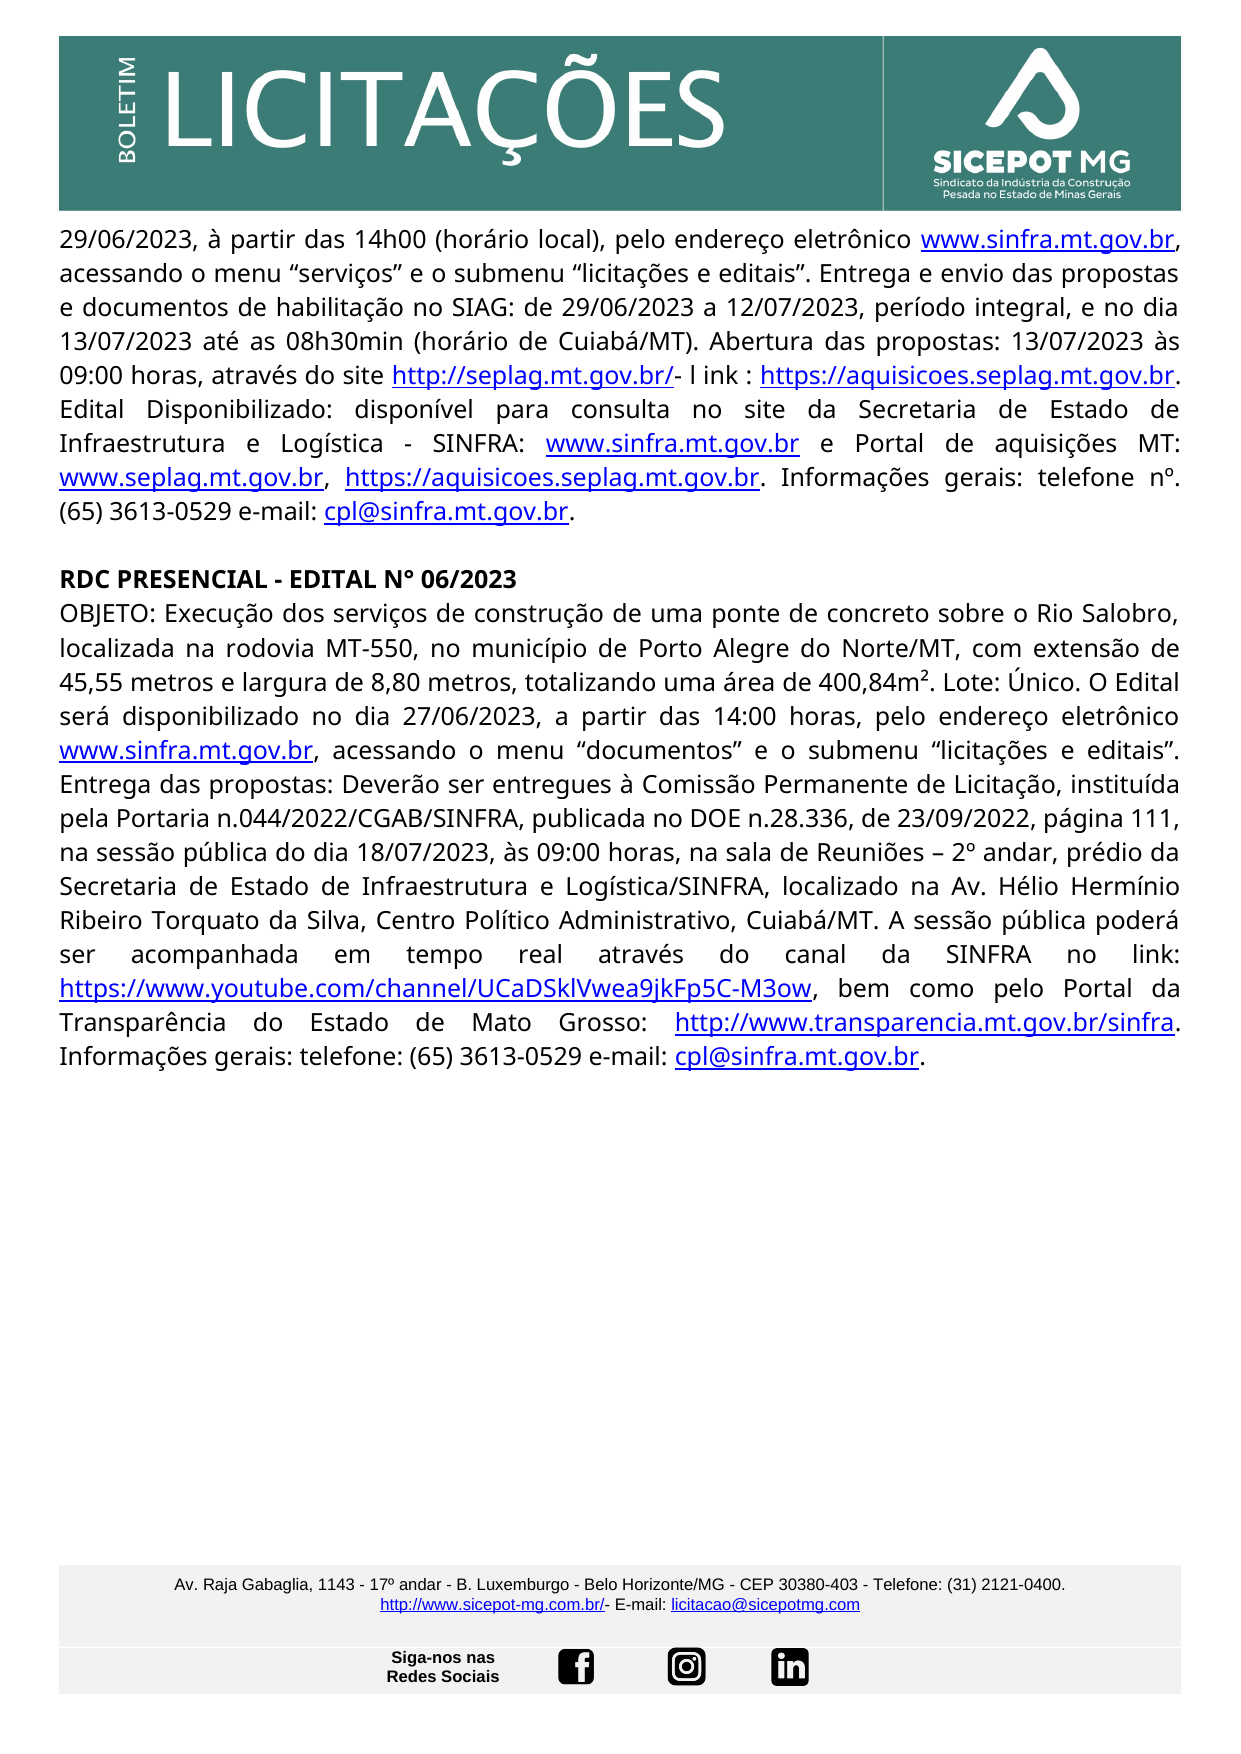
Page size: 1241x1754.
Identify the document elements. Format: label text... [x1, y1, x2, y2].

picture [557, 1648, 594, 1685]
picture [59, 36, 1181, 211]
picture [667, 1647, 706, 1686]
picture [771, 1648, 809, 1686]
text RDC PRESENCIAL - EDITAL N° 06/2023 [59, 562, 1181, 596]
text OBJETO: Execução dos serviços de construção de uma ponte de concreto sobre o Rio Salobro, localizada na rodovia MT-550, no município de Porto Alegre do Norte/MT, com extensão de 45,55 metros e largura de 8,80 metros, totalizando uma área de 400,84m². Lote: Único. O Edital será disponibilizado no dia 27/06/2023, a partir das 14:00 horas, pelo endereço eletrônico www.sinfra.mt.gov.br, acessando o menu “documentos” e o submenu “licitações e editais”. Entrega das propostas: Deverão ser entregues à Comissão Permanente de Licitação, instituída pela Portaria n.044/2022/CGAB/SINFRA, publicada no DOE n.28.336, de 23/09/2022, página 111, na sessão pública do dia 18/07/2023, às 09:00 horas, na sala de Reuniões – 2º andar, prédio da Secretaria de Estado de Infraestrutura e Logística/SINFRA, localizado na Av. Hélio Hermínio Ribeiro Torquato da Silva, Centro Político Administrativo, Cuiabá/MT. A sessão pública poderá ser acompanhada em tempo real através do canal da SINFRA no link: https://www.youtube.com/channel/UCaDSklVwea9jkFp5C-M3ow, bem como pelo Portal da Transparência do Estado de Mato Grosso: http://www.transparencia.mt.gov.br/sinfra. Informações gerais: telefone: (65) 3613-0529 e-mail: cpl@sinfra.mt.gov.br. [59, 596, 1181, 1073]
